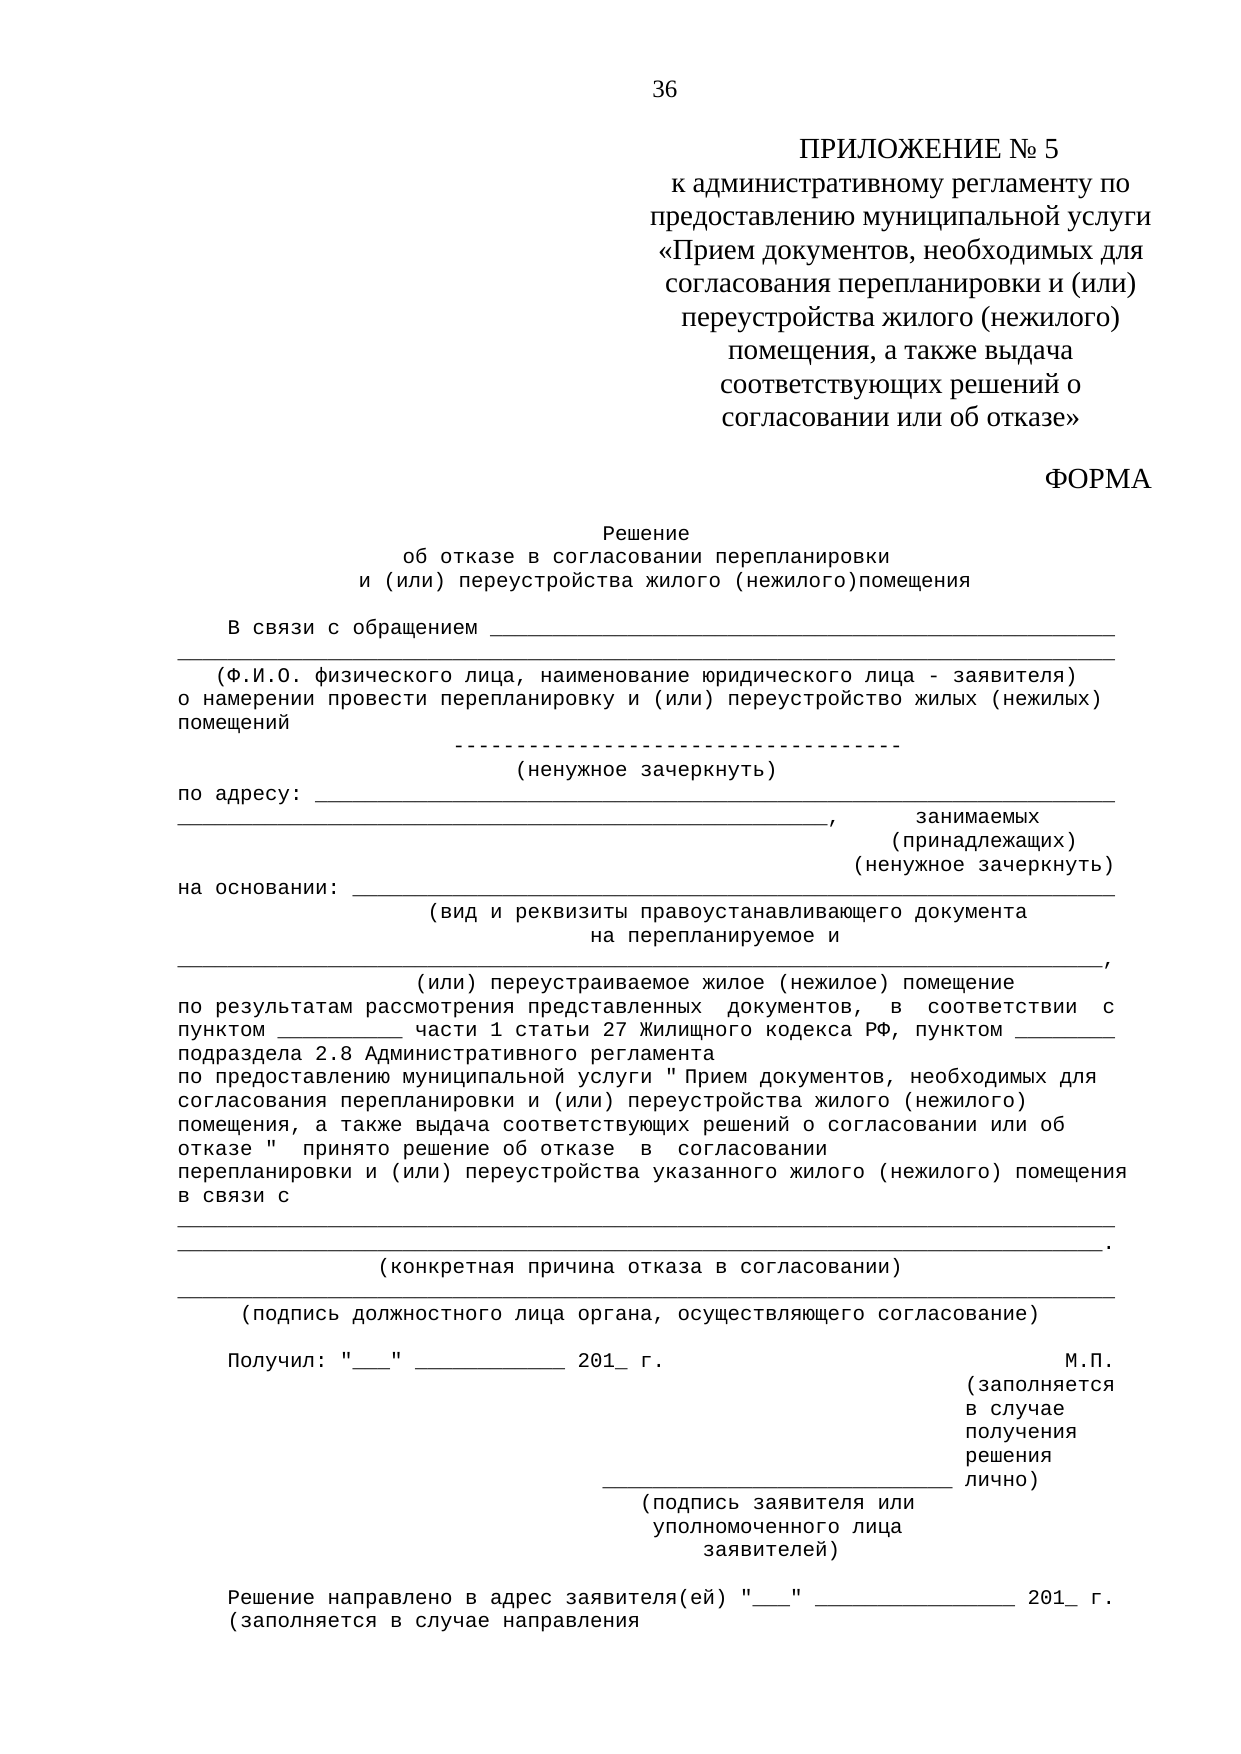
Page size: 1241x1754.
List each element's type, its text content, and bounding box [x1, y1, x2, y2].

text заявителей) [177, 1539, 1152, 1563]
text решения [177, 1445, 1152, 1468]
text Решение направлено в адрес заявителя(ей) "___" ________________ 201_ г. [177, 1587, 1152, 1610]
text получения [177, 1421, 1152, 1445]
text по результатам рассмотрения представленных документов, в соответствии с [177, 996, 1152, 1019]
text к административному регламенту по предоставлению муниципальной услуги «Прием документов, необходимых для согласования перепланировки и (или) переустройства жилого (нежилого) помещения, а также выдача соответствующих решений о согласовании или об отказе» [650, 165, 1152, 433]
text (принадлежащих) [177, 830, 1152, 854]
text и (или) переустройства жилого (нежилого)помещения [177, 570, 1152, 594]
text на основании: _____________________________________________________________ [177, 877, 1152, 901]
text В связи с обращением __________________________________________________ [177, 617, 1152, 641]
text ------------------------------------ [177, 736, 1152, 759]
text по адресу: ________________________________________________________________ [177, 783, 1152, 806]
text (ненужное зачеркнуть) [177, 854, 1152, 877]
text подраздела 2.8 Административного регламента [177, 1043, 1152, 1067]
text ___________________________________________________________________________ [177, 1208, 1152, 1232]
text (Ф.И.О. физического лица, наименование юридического лица - заявителя) [177, 664, 1152, 688]
text Получил: "___" ____________ 201_ г. М.П. [177, 1350, 1152, 1374]
text перепланировки и (или) переустройства указанного жилого (нежилого) помещения в связи с [177, 1161, 1152, 1208]
text ПРИЛОЖЕНИЕ № 5 [650, 131, 1152, 165]
text ФОРМА [177, 461, 1152, 495]
text ___________________________________________________________________________ [177, 1279, 1152, 1303]
text о намерении провести перепланировку и (или) переустройство жилых (нежилых) помещений [177, 688, 1152, 736]
text (вид и реквизиты правоустанавливающего документа [177, 901, 1152, 925]
text уполномоченного лица [177, 1516, 1152, 1539]
text (подпись заявителя или [177, 1492, 1152, 1516]
text (или) переустраиваемое жилое (нежилое) помещение [177, 972, 1152, 996]
text ____________________________________________________, занимаемых [177, 806, 1152, 830]
text ___________________________________________________________________________ [177, 641, 1152, 664]
text об отказе в согласовании перепланировки [177, 546, 1152, 570]
text по предоставлению муниципальной услуги " Прием документов, необходимых для согласования перепланировки и (или) переустройства жилого (нежилого) помещения, а также выдача соответствующих решений о согласовании или об отказе " принято решение об отказе в согласовании [177, 1067, 1152, 1161]
text (ненужное зачеркнуть) [177, 759, 1152, 783]
text ____________________________ лично) [177, 1468, 1152, 1492]
text (конкретная причина отказа в согласовании) [177, 1256, 1152, 1279]
text (подпись должностного лица органа, осуществляющего согласование) [177, 1303, 1152, 1327]
text (заполняется в случае направления [177, 1610, 1152, 1634]
text Решение [177, 523, 1152, 546]
text на перепланируемое и [177, 925, 1152, 948]
text __________________________________________________________________________, [177, 948, 1152, 972]
text (заполняется [177, 1374, 1152, 1398]
text пунктом __________ части 1 статьи 27 Жилищного кодекса РФ, пунктом ________ [177, 1019, 1152, 1043]
text __________________________________________________________________________. [177, 1232, 1152, 1256]
text в случае [177, 1398, 1152, 1421]
